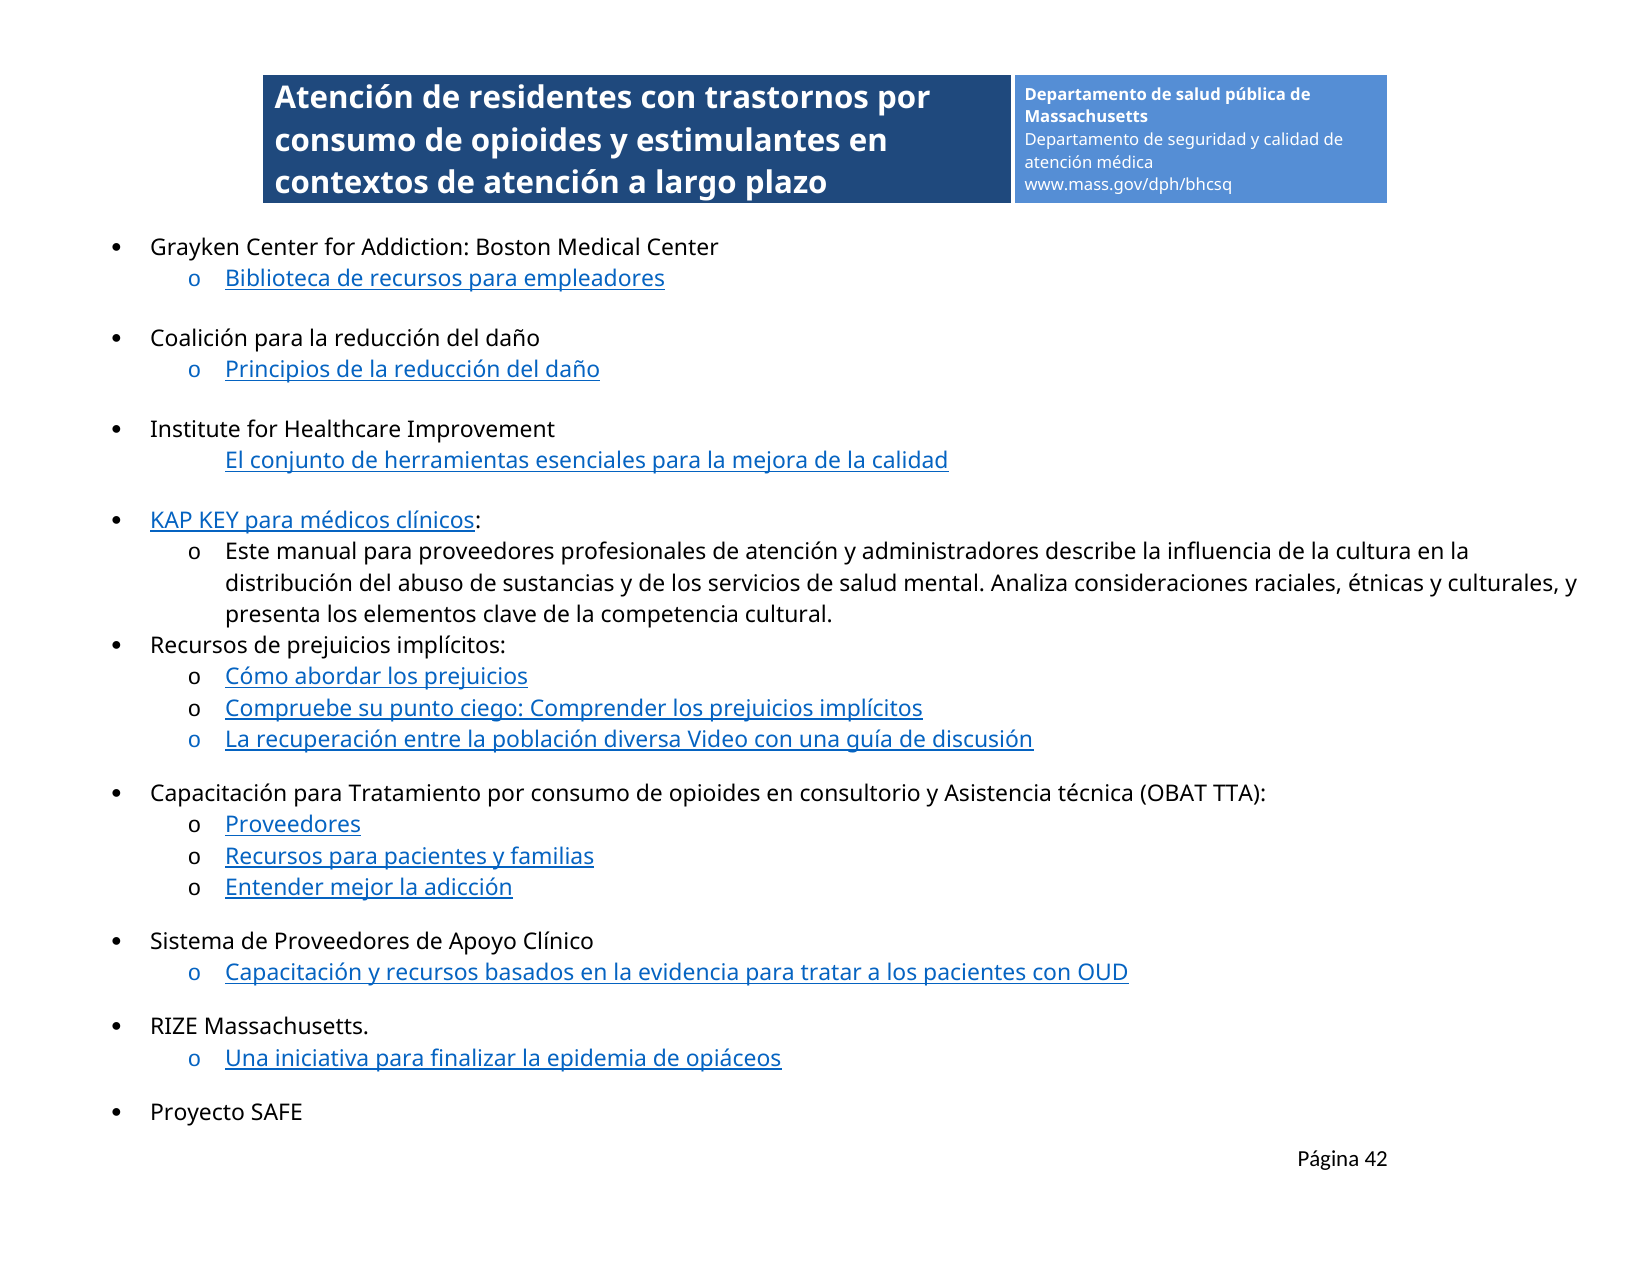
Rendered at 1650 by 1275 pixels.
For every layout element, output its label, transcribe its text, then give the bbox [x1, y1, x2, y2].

text Institute for Healthcare Improvement [112, 413, 1575, 444]
text KAP KEY para médicos clínicos: [112, 504, 1575, 535]
text Proyecto SAFE [112, 1096, 1575, 1127]
list Entender mejor la adicción [187, 871, 1584, 902]
list Compruebe su punto ciego: Comprender los prejuicios implícitos [187, 692, 1584, 723]
list Principios de la reducción del daño [187, 353, 1584, 384]
text Sistema de Proveedores de Apoyo Clínico [112, 925, 1575, 956]
list Este manual para proveedores profesionales de atención y administradores describe la influencia de la cultura en la distribución del abuso de sustancias y de los servicios de salud mental. Analiza consideraciones raciales, étnicas y culturales, y presenta los elementos clave de la competencia cultural. [187, 535, 1584, 629]
list La recuperación entre la población diversa Video con una guía de discusión [187, 723, 1584, 754]
text Capacitación para Tratamiento por consumo de opioides en consultorio y Asistencia técnica (OBAT TTA): [112, 777, 1575, 808]
list Biblioteca de recursos para empleadores [187, 262, 1584, 293]
list Recursos para pacientes y familias [187, 839, 1584, 871]
text Coalición para la reducción del daño [112, 322, 1575, 353]
list Una iniciativa para finalizar la epidemia de opiáceos [187, 1042, 1584, 1073]
list El conjunto de herramientas esenciales para la mejora de la calidad [225, 444, 1584, 475]
list Proveedores [187, 808, 1584, 839]
text Grayken Center for Addiction: Boston Medical Center [112, 231, 1575, 262]
list Cómo abordar los prejuicios [187, 660, 1584, 692]
text Recursos de prejuicios implícitos: [112, 629, 1575, 660]
text RIZE Massachusetts. [112, 1010, 1575, 1042]
list Capacitación y recursos basados en la evidencia para tratar a los pacientes con OUD [187, 956, 1584, 988]
